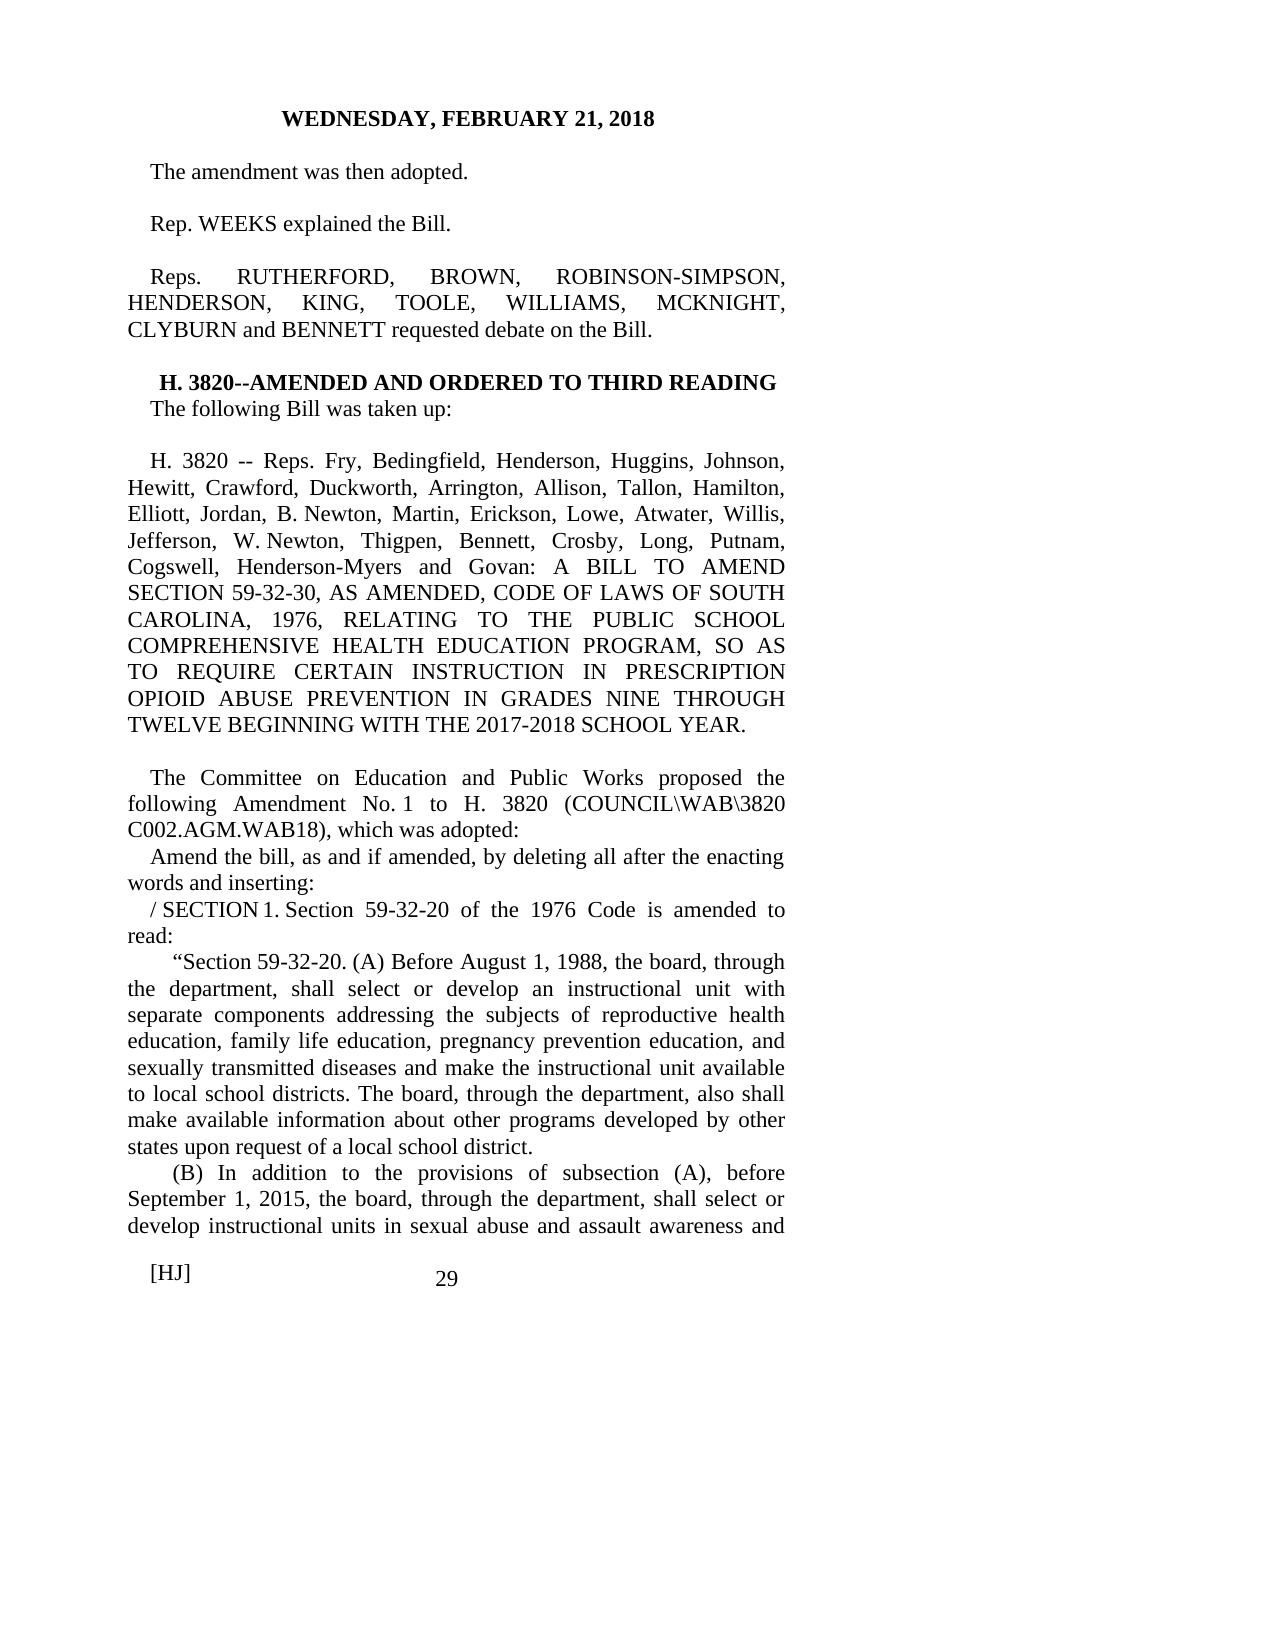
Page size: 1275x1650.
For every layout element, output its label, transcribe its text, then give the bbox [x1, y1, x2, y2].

text H. 3820 -- Reps. Fry, Bedingfield, Henderson, Huggins, Johnson, Hewitt, Crawford, Duckworth, Arrington, Allison, Tallon, Hamilton, Elliott, Jordan, B. Newton, Martin, Erickson, Lowe, Atwater, Willis, Jefferson, W. Newton, Thigpen, Bennett, Crosby, Long, Putnam, Cogswell, Henderson-Myers and Govan: A BILL TO AMEND SECTION 59-32-30, AS AMENDED, CODE OF LAWS OF SOUTH CAROLINA, 1976, RELATING TO THE PUBLIC SCHOOL COMPREHENSIVE HEALTH EDUCATION PROGRAM, SO AS TO REQUIRE CERTAIN INSTRUCTION IN PRESCRIPTION OPIOID ABUSE PREVENTION IN GRADES NINE THROUGH TWELVE BEGINNING WITH THE 2017-2018 SCHOOL YEAR. [127, 448, 786, 737]
text Reps. RUTHERFORD, BROWN, ROBINSON-SIMPSON, HENDERSON, KING, TOOLE, WILLIAMS, MCKNIGHT, CLYBURN and BENNETT requested debate on the Bill. [127, 263, 786, 342]
text The amendment was then adopted. [127, 158, 786, 184]
text The following Bill was taken up: [127, 395, 786, 421]
text Amend the bill, as and if amended, by deleting all after the enacting words and inserting: [127, 843, 786, 896]
text The Committee on Education and Public Works proposed the following Amendment No. 1 to H. 3820 (COUNCIL\WAB\3820 C002.AGM.WAB18), which was adopted: [127, 764, 786, 843]
text “Section 59-32-20. (A) Before August 1, 1988, the board, through the department, shall select or develop an instructional unit with separate components addressing the subjects of reproductive health education, family life education, pregnancy prevention education, and sexually transmitted diseases and make the instructional unit available to local school districts. The board, through the department, also shall make available information about other programs developed by other states upon request of a local school district. [127, 948, 786, 1159]
text / SECTION 1. Section 59-32-20 of the 1976 Code is amended to read: [127, 896, 786, 948]
text H. 3820--AMENDED AND ORDERED TO THIRD READING [127, 368, 786, 395]
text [127, 1159, 786, 1238]
text Rep. WEEKS explained the Bill. [127, 210, 786, 237]
